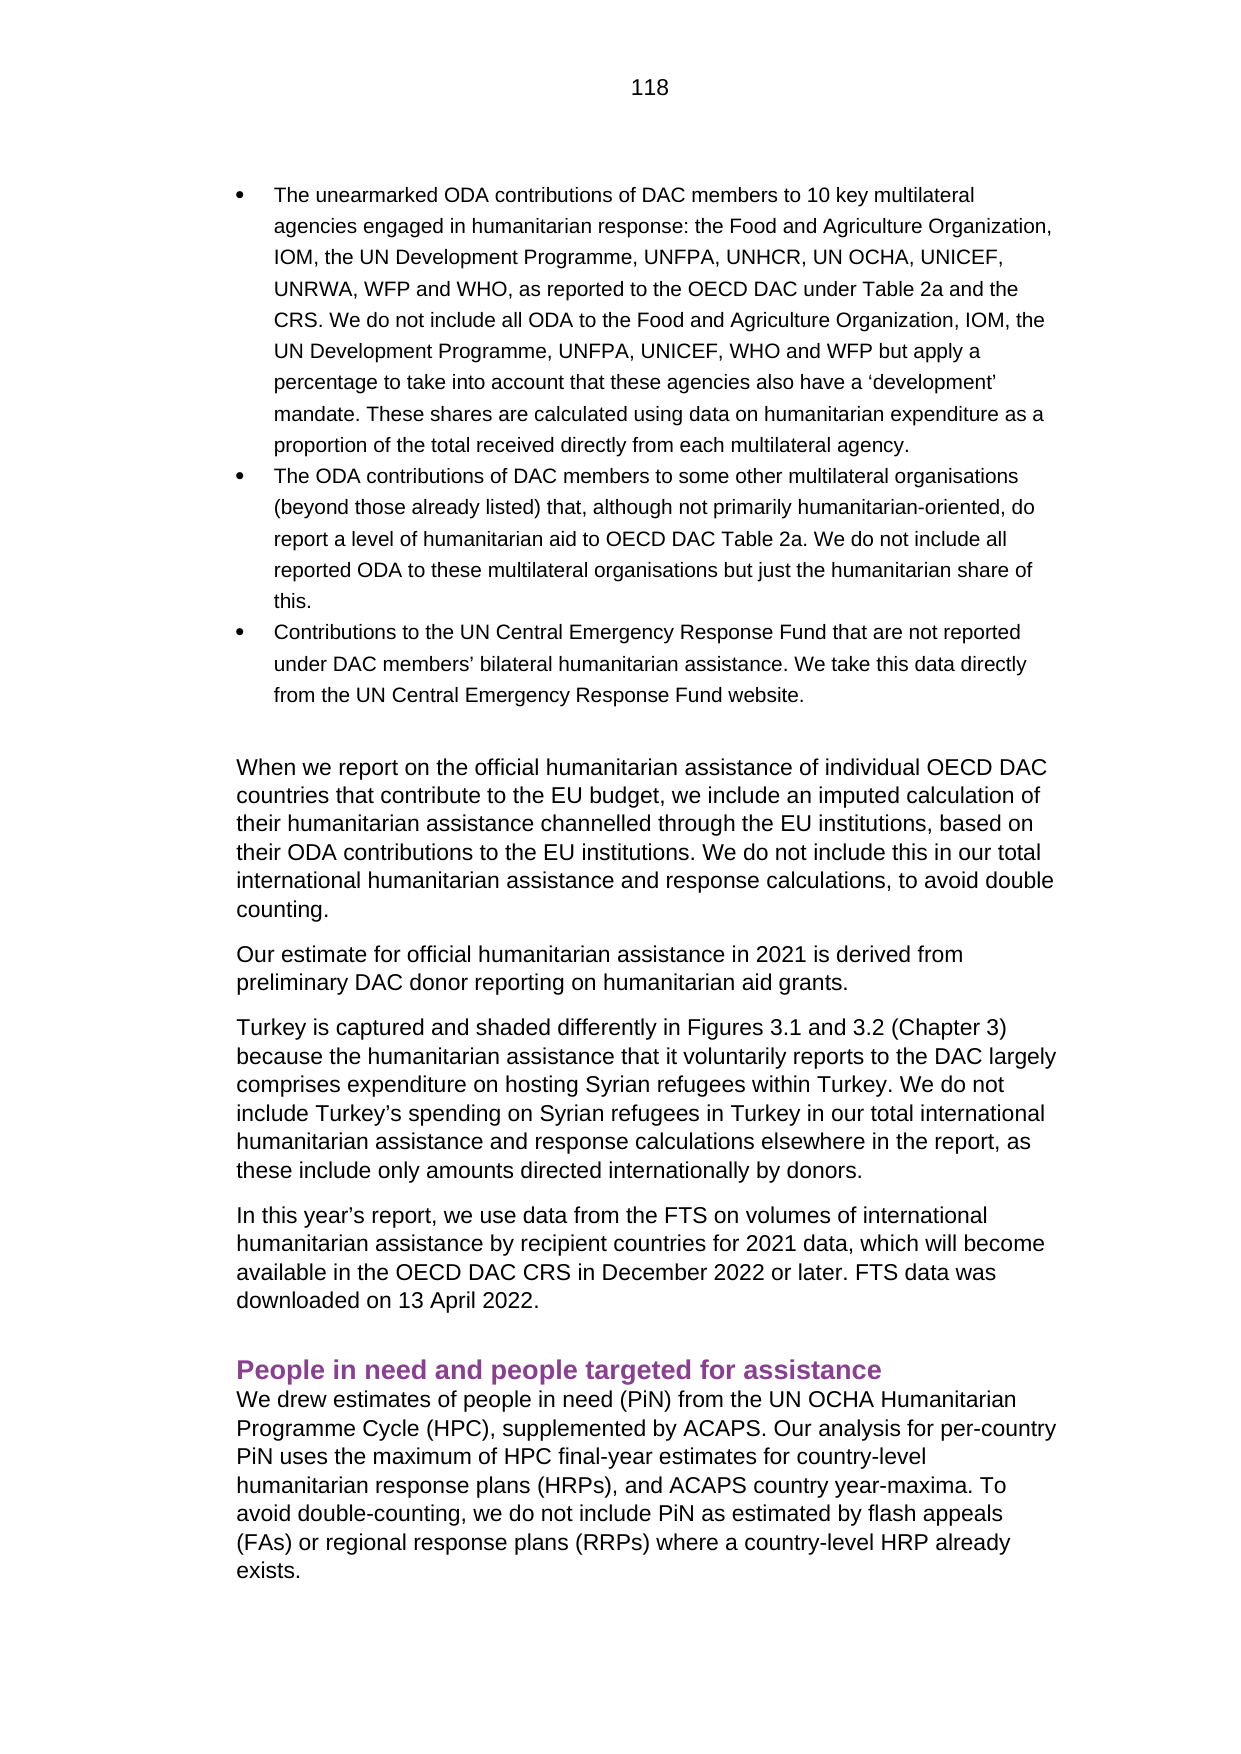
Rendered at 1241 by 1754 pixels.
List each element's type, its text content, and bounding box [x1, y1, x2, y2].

text Our estimate for official humanitarian assistance in 2021 is derived from preliminary DAC donor reporting on humanitarian aid grants. [236, 941, 1063, 996]
list The ODA contributions of DAC members to some other multilateral organisations (beyond those already listed) that, although not primarily humanitarian-oriented, do report a level of humanitarian aid to OECD DAC Table 2a. We do not include all reported ODA to these multilateral organisations but just the humanitarian share of this. [236, 458, 1063, 615]
subtitle People in need and people targeted for assistance [236, 1351, 1063, 1386]
list The unearmarked ODA contributions of DAC members to 10 key multilateral agencies engaged in humanitarian response: the Food and Agriculture Organization, IOM, the UN Development Programme, UNFPA, UNHCR, UN OCHA, UNICEF, UNRWA, WFP and WHO, as reported to the OECD DAC under Table 2a and the CRS. We do not include all ODA to the Food and Agriculture Organization, IOM, the UN Development Programme, UNFPA, UNICEF, WHO and WFP but apply a percentage to take into account that these agencies also have a ‘development’ mandate. These shares are calculated using data on humanitarian expenditure as a proportion of the total received directly from each multilateral agency. [236, 177, 1063, 458]
list Contributions to the UN Central Emergency Response Fund that are not reported under DAC members’ bilateral humanitarian assistance. We take this data directly from the UN Central Emergency Response Fund website. [236, 615, 1063, 708]
text We drew estimates of people in need (PiN) from the UN OCHA Humanitarian Programme Cycle (HPC), supplemented by ACAPS. Our analysis for per-country PiN uses the maximum of HPC final-year estimates for country-level humanitarian response plans (HRPs), and ACAPS country year-maxima. To avoid double-counting, we do not include PiN as estimated by flash appeals (FAs) or regional response plans (RRPs) where a country-level HRP already exists. [236, 1386, 1063, 1583]
text When we report on the official humanitarian assistance of individual OECD DAC countries that contribute to the EU budget, we include an imputed calculation of their humanitarian assistance channelled through the EU institutions, based on their ODA contributions to the EU institutions. We do not include this in our total international humanitarian assistance and response calculations, to avoid double counting. [236, 753, 1063, 922]
text In this year’s report, we use data from the FTS on volumes of international humanitarian assistance by recipient countries for 2021 data, which will become available in the OECD DAC CRS in December 2022 or later. FTS data was downloaded on 13 April 2022. [236, 1202, 1063, 1313]
text Turkey is captured and shaded differently in Figures 3.1 and 3.2 (Chapter 3) because the humanitarian assistance that it voluntarily reports to the DAC largely comprises expenditure on hosting Syrian refugees within Turkey. We do not include Turkey’s spending on Syrian refugees in Turkey in our total international humanitarian assistance and response calculations elsewhere in the report, as these include only amounts directed internationally by donors. [236, 1014, 1063, 1183]
